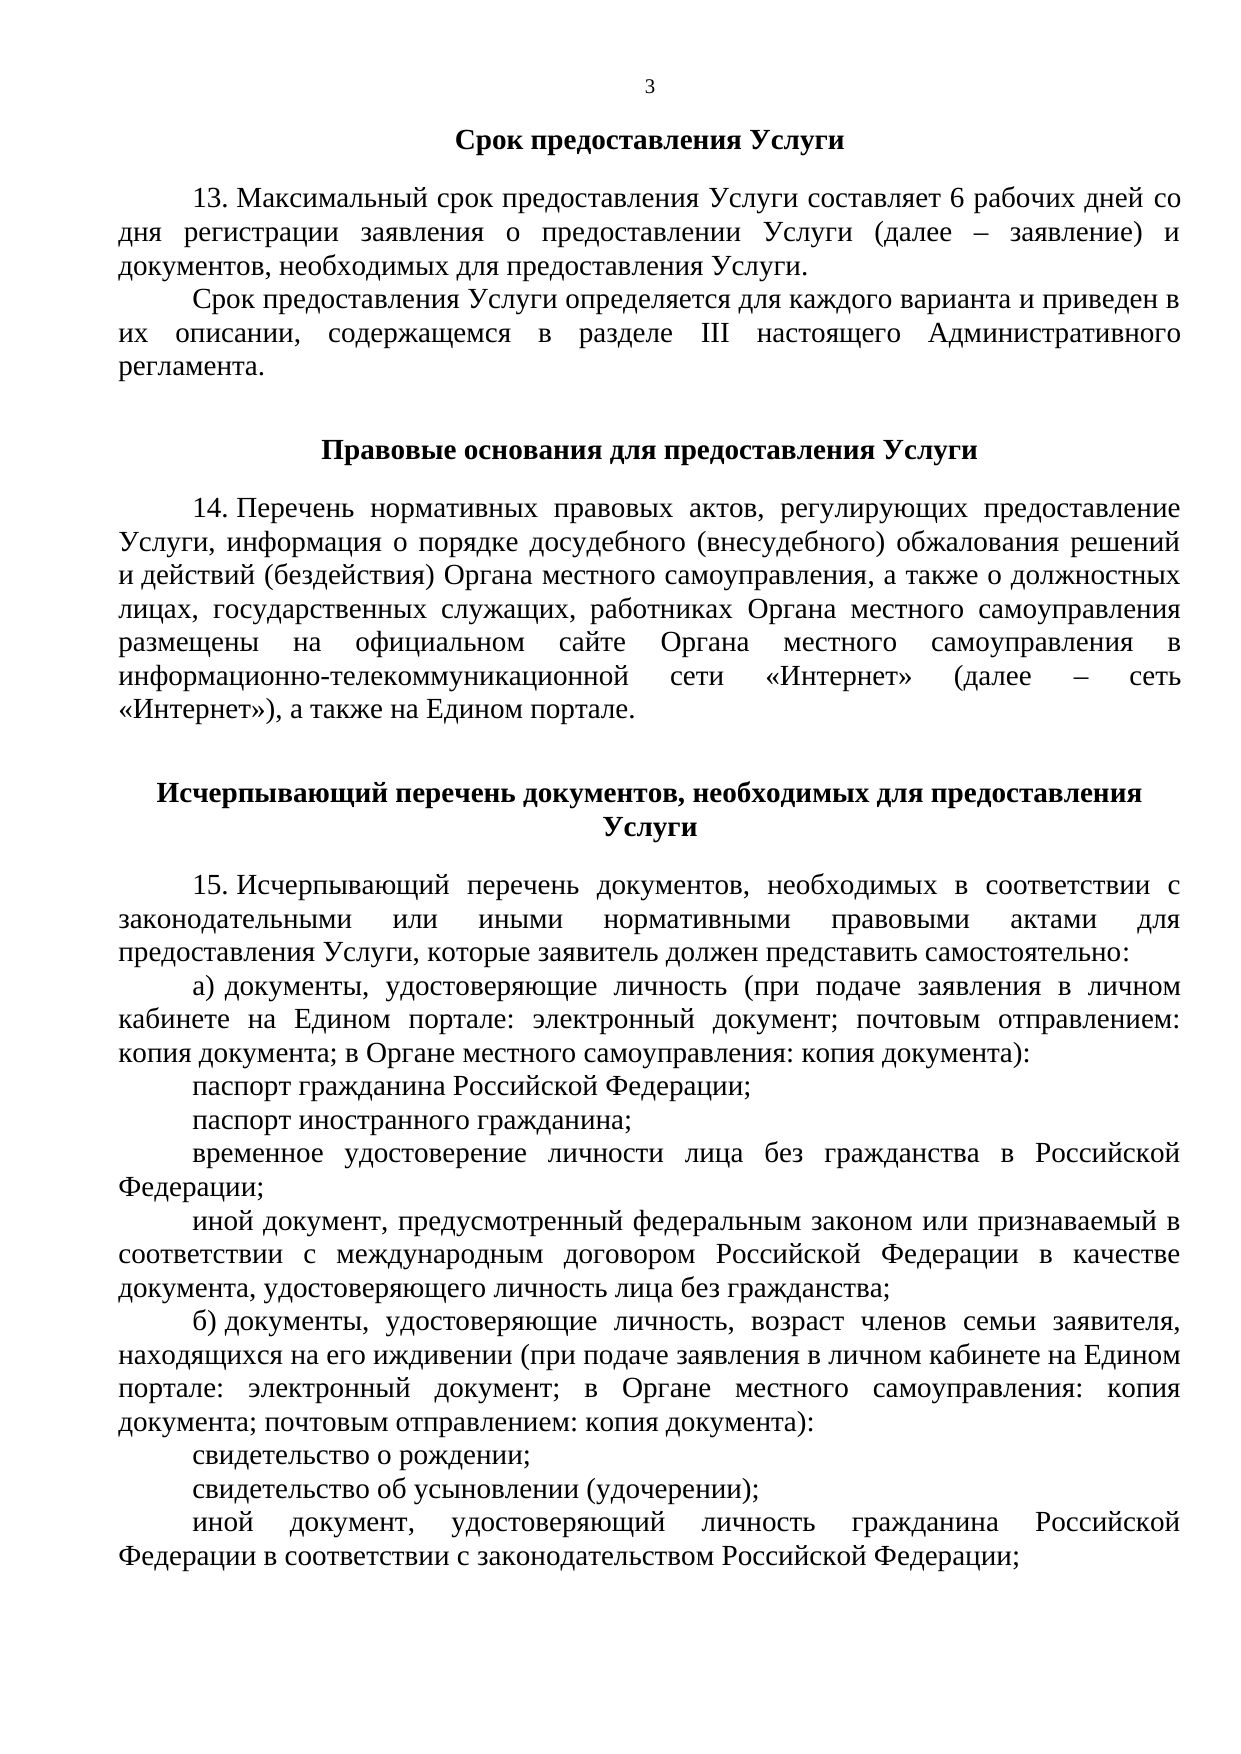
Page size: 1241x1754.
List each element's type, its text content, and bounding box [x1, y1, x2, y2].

list документы, удостоверяющие личность (при подаче заявления в личном кабинете на Едином портале: электронный документ; почтовым отправлением: копия документа; в Органе местного самоуправления: копия документа): [118, 968, 1181, 1068]
list Перечень нормативных правовых актов, регулирующих предоставление Услуги, информация о порядке досудебного (внесудебного) обжалования решений и действий (бездействия) Органа местного самоуправления, а также о должностных лицах, государственных служащих, работниках Органа местного самоуправления размещены на официальном сайте Органа местного самоуправления в информационно-телекоммуникационной сети «Интернет» (далее – сеть «Интернет»), а также на Едином портале. [118, 490, 1181, 725]
text иной документ, предусмотренный федеральным законом или признаваемый в соответствии с международным договором Российской Федерации в качестве документа, удостоверяющего личность лица без гражданства; [118, 1203, 1181, 1303]
text паспорт иностранного гражданина; [118, 1102, 1181, 1136]
text Срок предоставления Услуги определяется для каждого варианта и приведен в их описании, содержащемся в разделе III настоящего Административного регламента. [118, 281, 1181, 382]
list документы, удостоверяющие личность, возраст членов семьи заявителя, находящихся на его иждивении (при подаче заявления в личном кабинете на Едином портале: электронный документ; в Органе местного самоуправления: копия документа; почтовым отправлением: копия документа): [118, 1303, 1181, 1437]
list Исчерпывающий перечень документов, необходимых в соответствии с законодательными или иными нормативными правовыми актами для предоставления Услуги, которые заявитель должен представить самостоятельно: [118, 867, 1181, 968]
text Правовые основания для предоставления Услуги [118, 432, 1181, 465]
list Максимальный срок предоставления Услуги составляет 6 рабочих дней со дня регистрации заявления о предоставлении Услуги (далее – заявление) и документов, необходимых для предоставления Услуги. [118, 181, 1181, 281]
text Срок предоставления Услуги [118, 122, 1181, 156]
text паспорт гражданина Российской Федерации; [118, 1068, 1181, 1102]
text свидетельство об усыновлении (удочерении); [118, 1471, 1181, 1504]
text Исчерпывающий перечень документов, необходимых для предоставления Услуги [118, 775, 1181, 842]
text временное удостоверение личности лица без гражданства в Российской Федерации; [118, 1136, 1181, 1203]
text иной документ, удостоверяющий личность гражданина Российской Федерации в соответствии с законодательством Российской Федерации; [118, 1504, 1181, 1572]
text свидетельство о рождении; [118, 1437, 1181, 1471]
